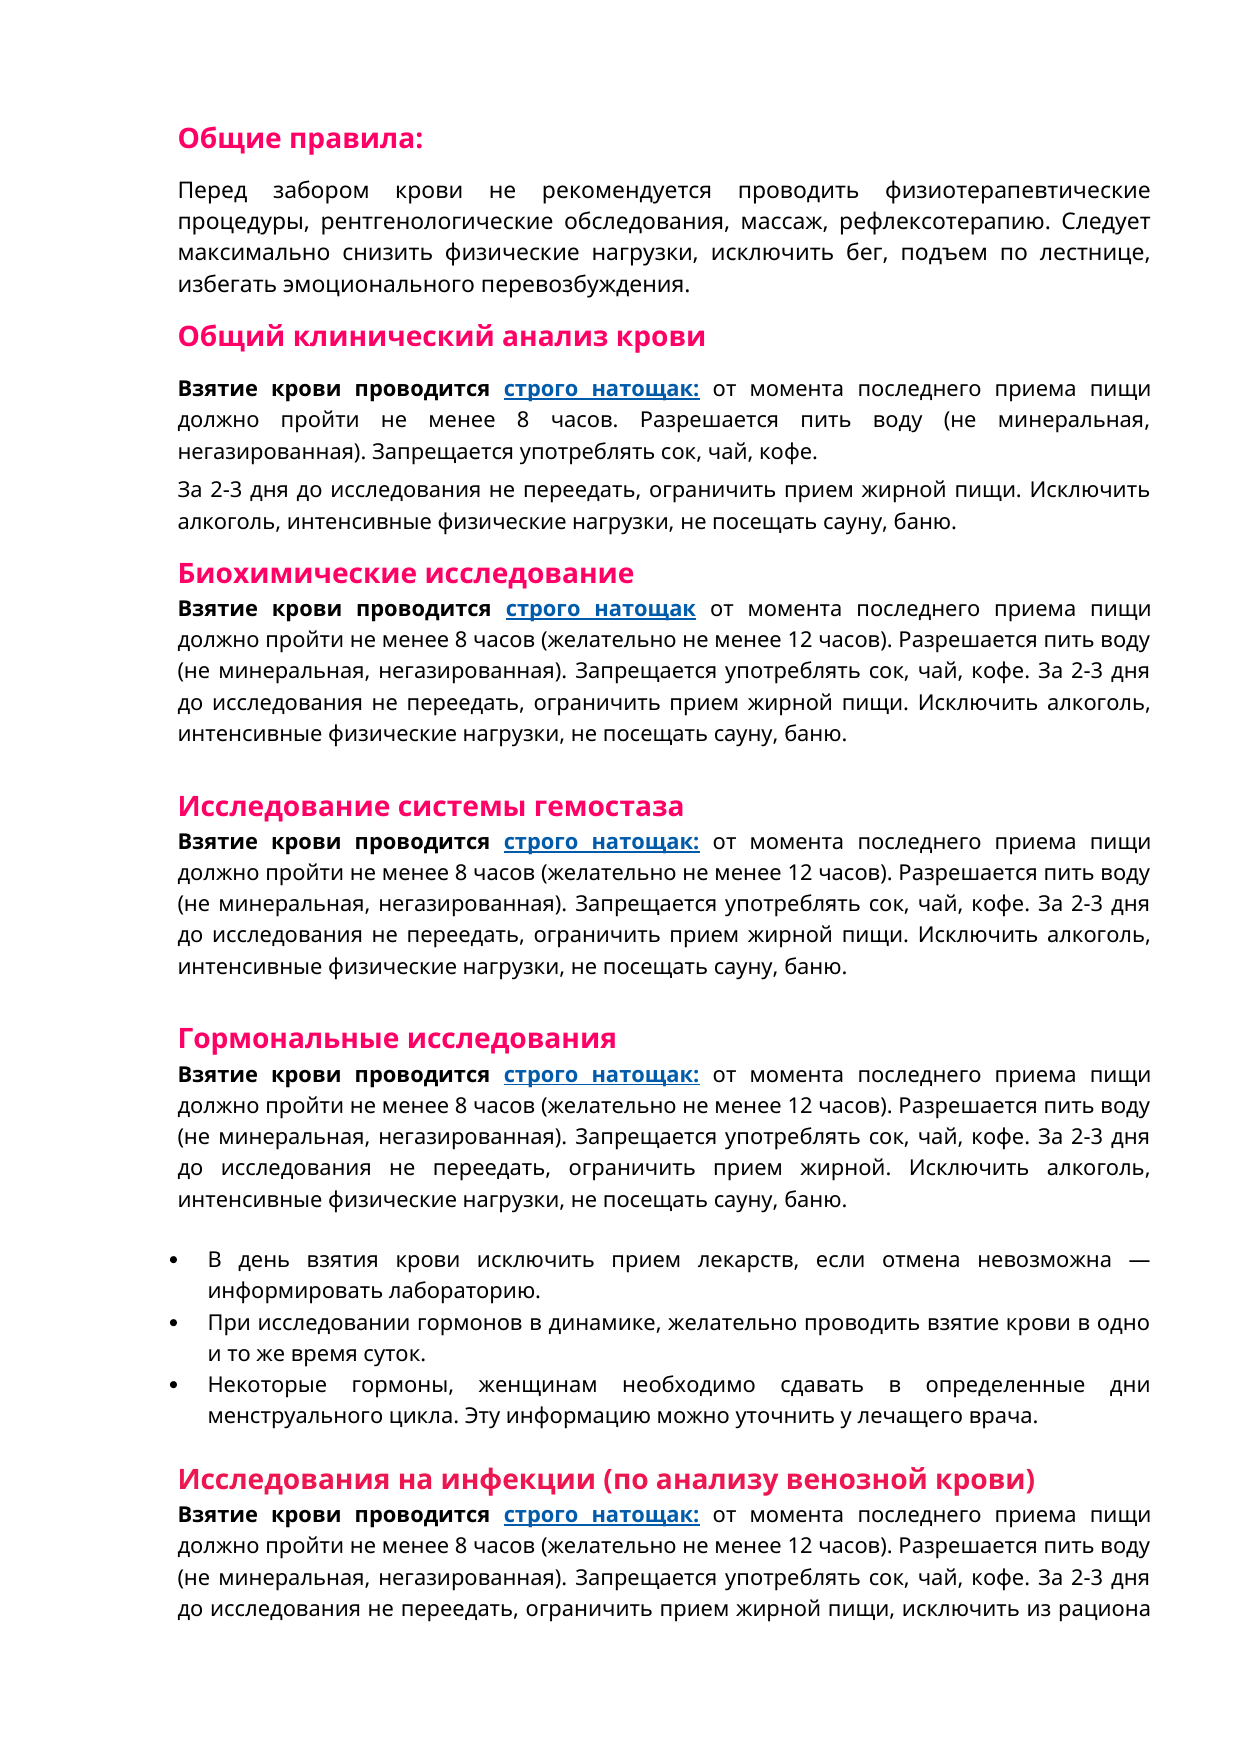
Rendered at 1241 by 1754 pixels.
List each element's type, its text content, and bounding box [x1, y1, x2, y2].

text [177, 1497, 1152, 1622]
text Взятие крови проводится строго натощак: от момента последнего приема пищи должно пройти не менее 8 часов (желательно не менее 12 часов). Разрешается пить воду (не минеральная, негазированная). Запрещается употреблять сок, чай, кофе. За 2-3 дня до исследования не переедать, ограничить прием жирной пищи. Исключить алкоголь, интенсивные физические нагрузки, не посещать сауну, баню. [177, 824, 1152, 980]
text Взятие крови проводится строго натощак от момента последнего приема пищи должно пройти не менее 8 часов (желательно не менее 12 часов). Разрешается пить воду (не минеральная, негазированная). Запрещается употреблять сок, чай, кофе. За 2-3 дня до исследования не переедать, ограничить прием жирной пищи. Исключить алкоголь, интенсивные физические нагрузки, не посещать сауну, баню. [177, 591, 1152, 747]
list В день взятия крови исключить прием лекарств, если отмена невозможна — информировать лабораторию. [170, 1242, 1152, 1305]
text Взятие крови проводится строго натощак: от момента последнего приема пищи должно пройти не менее 8 часов. Разрешается пить воду (не минеральная, негазированная). Запрещается употреблять сок, чай, кофе. [177, 372, 1152, 465]
text Исследования на инфекции (по анализу венозной крови) [177, 1459, 1152, 1497]
text Гормональные исследования [177, 1019, 1152, 1057]
text Перед забором крови не рекомендуется проводить физиотерапевтические процедуры, рентгенологические обследования, массаж, рефлексотерапию. Следует максимально снизить физические нагрузки, исключить бег, подъем по лестнице, избегать эмоционального перевозбуждения. [177, 174, 1152, 299]
text Исследование системы гемостаза [177, 786, 1152, 824]
text Взятие крови проводится строго натощак: от момента последнего приема пищи должно пройти не менее 8 часов (желательно не менее 12 часов). Разрешается пить воду (не минеральная, негазированная). Запрещается употреблять сок, чай, кофе. За 2-3 дня до исследования не переедать, ограничить прием жирной. Исключить алкоголь, интенсивные физические нагрузки, не посещать сауну, баню. [177, 1057, 1152, 1213]
text Биохимические исследование [177, 553, 1152, 591]
text За 2-3 дня до исследования не переедать, ограничить прием жирной пищи. Исключить алкоголь, интенсивные физические нагрузки, не посещать сауну, баню. [177, 473, 1152, 535]
text Общий клинический анализ крови [177, 316, 1152, 354]
list Некоторые гормоны, женщинам необходимо сдавать в определенные дни менструального цикла. Эту информацию можно уточнить у лечащего врача. [170, 1367, 1152, 1430]
list При исследовании гормонов в динамике, желательно проводить взятие крови в одно и то же время суток. [170, 1305, 1152, 1367]
text Общие правила: [177, 118, 1152, 156]
